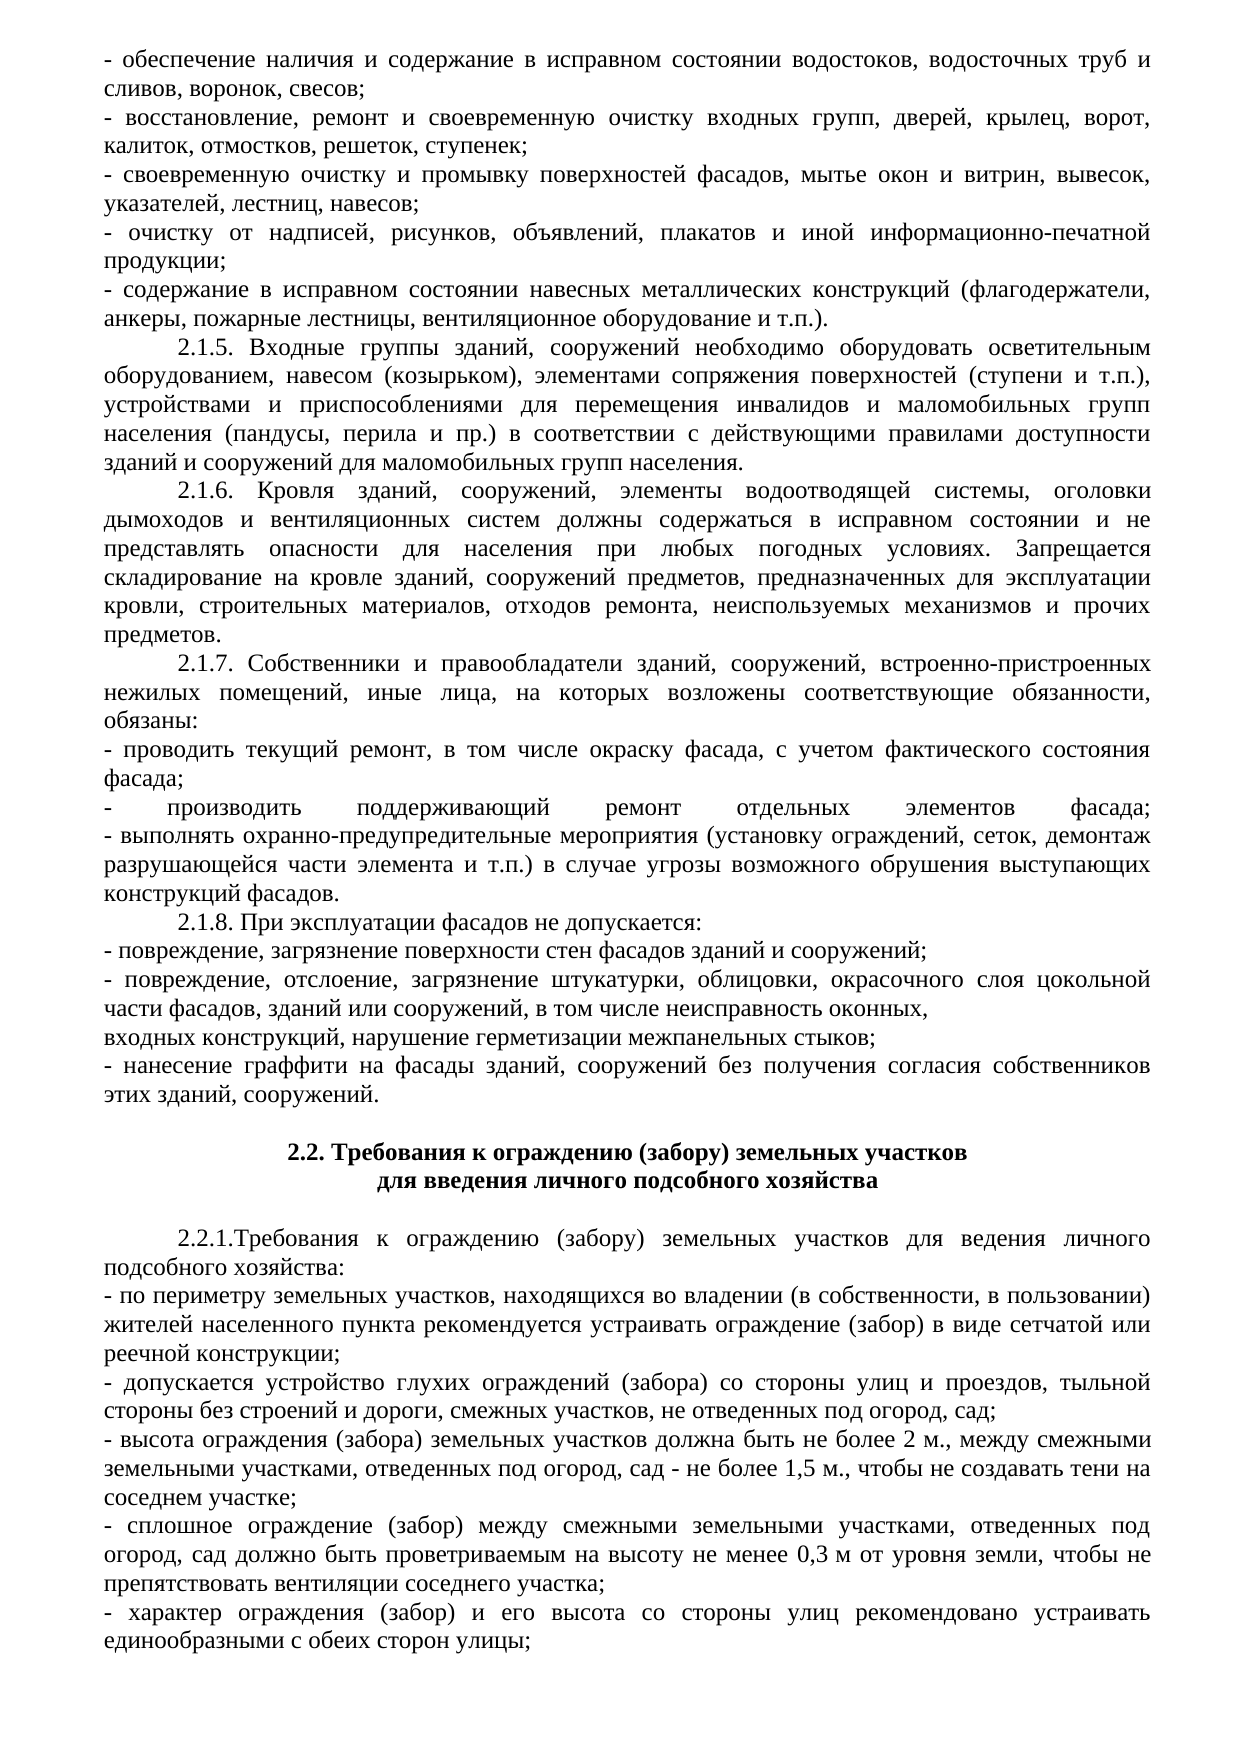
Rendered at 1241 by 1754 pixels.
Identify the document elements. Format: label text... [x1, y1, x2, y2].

text - высота ограждения (забора) земельных участков должна быть не более 2 м., между смежными земельными участками, отведенных под огород, сад - не более 1,5 м., чтобы не создавать тени на соседнем участке; [103, 1424, 1152, 1511]
text 2.1.7. Собственники и правообладатели зданий, сооружений, встроенно-пристроенных нежилых помещений, иные лица, на которых возложены соответствующие обязанности, обязаны: - проводить текущий ремонт, в том числе окраску фасада, с учетом фактического состояния фасада; [103, 648, 1152, 792]
text 2.1.5. Входные группы зданий, сооружений необходимо оборудовать осветительным оборудованием, навесом (козырьком), элементами сопряжения поверхностей (ступени и т.п.), устройствами и приспособлениями для перемещения инвалидов и маломобильных групп населения (пандусы, перила и пр.) в соответствии с действующими правилами доступности зданий и сооружений для маломобильных групп населения. [103, 332, 1152, 476]
text - повреждение, отслоение, загрязнение штукатурки, облицовки, окрасочного слоя цокольной части фасадов, зданий или сооружений, в том числе неисправность оконных, [103, 964, 1152, 1022]
text входных конструкций, нарушение герметизации межпанельных стыков; [103, 1022, 1152, 1051]
text 2.2.1.Требования к ограждению (забору) земельных участков для ведения личного подсобного хозяйства: [103, 1223, 1152, 1281]
text - характер ограждения (забор) и его высота со стороны улиц рекомендовано устраивать единообразными с обеих сторон улицы; [103, 1597, 1152, 1654]
text - нанесение граффити на фасады зданий, сооружений без получения согласия собственников этих зданий, сооружений. [103, 1051, 1152, 1108]
text для введения личного подсобного хозяйства [103, 1166, 1152, 1194]
list - по периметру земельных участков, находящихся во владении (в собственности, в пользовании) жителей населенного пункта рекомендуется устраивать ограждение (забор) в виде сетчатой или реечной конструкции; [103, 1281, 1152, 1367]
text - своевременную очистку и промывку поверхностей фасадов, мытье окон и витрин, вывесок, указателей, лестниц, навесов; [103, 159, 1152, 217]
text - допускается устройство глухих ограждений (забора) со стороны улиц и проездов, тыльной стороны без строений и дороги, смежных участков, не отведенных под огород, сад; [103, 1367, 1152, 1424]
text - повреждение, загрязнение поверхности стен фасадов зданий и сооружений; [103, 936, 1152, 964]
text - обеспечение наличия и содержание в исправном состоянии водостоков, водосточных труб и сливов, воронок, свесов; [103, 44, 1152, 102]
text - производить поддерживающий ремонт отдельных элементов фасада; - выполнять охранно-предупредительные мероприятия (установку ограждений, сеток, демонтаж разрушающейся части элемента и т.п.) в случае угрозы возможного обрушения выступающих конструкций фасадов. [103, 792, 1152, 907]
text - восстановление, ремонт и своевременную очистку входных групп, дверей, крылец, ворот, калиток, отмостков, решеток, ступенек; [103, 102, 1152, 159]
text - очистку от надписей, рисунков, объявлений, плакатов и иной информационно-печатной продукции; - содержание в исправном состоянии навесных металлических конструкций (флагодержатели, анкеры, пожарные лестницы, вентиляционное оборудование и т.п.). [103, 217, 1152, 332]
text 2.1.8. При эксплуатации фасадов не допускается: [103, 907, 1152, 936]
text 2.1.6. Кровля зданий, сооружений, элементы водоотводящей системы, оголовки дымоходов и вентиляционных систем должны содержаться в исправном состоянии и не представлять опасности для населения при любых погодных условиях. Запрещается складирование на кровле зданий, сооружений предметов, предназначенных для эксплуатации кровли, строительных материалов, отходов ремонта, неиспользуемых механизмов и прочих предметов. [103, 476, 1152, 648]
text - сплошное ограждение (забор) между смежными земельными участками, отведенных под огород, сад должно быть проветриваемым на высоту не менее 0,3 м от уровня земли, чтобы не препятствовать вентиляции соседнего участка; [103, 1511, 1152, 1597]
text 2.2. Требования к ограждению (забору) земельных участков [103, 1137, 1152, 1166]
